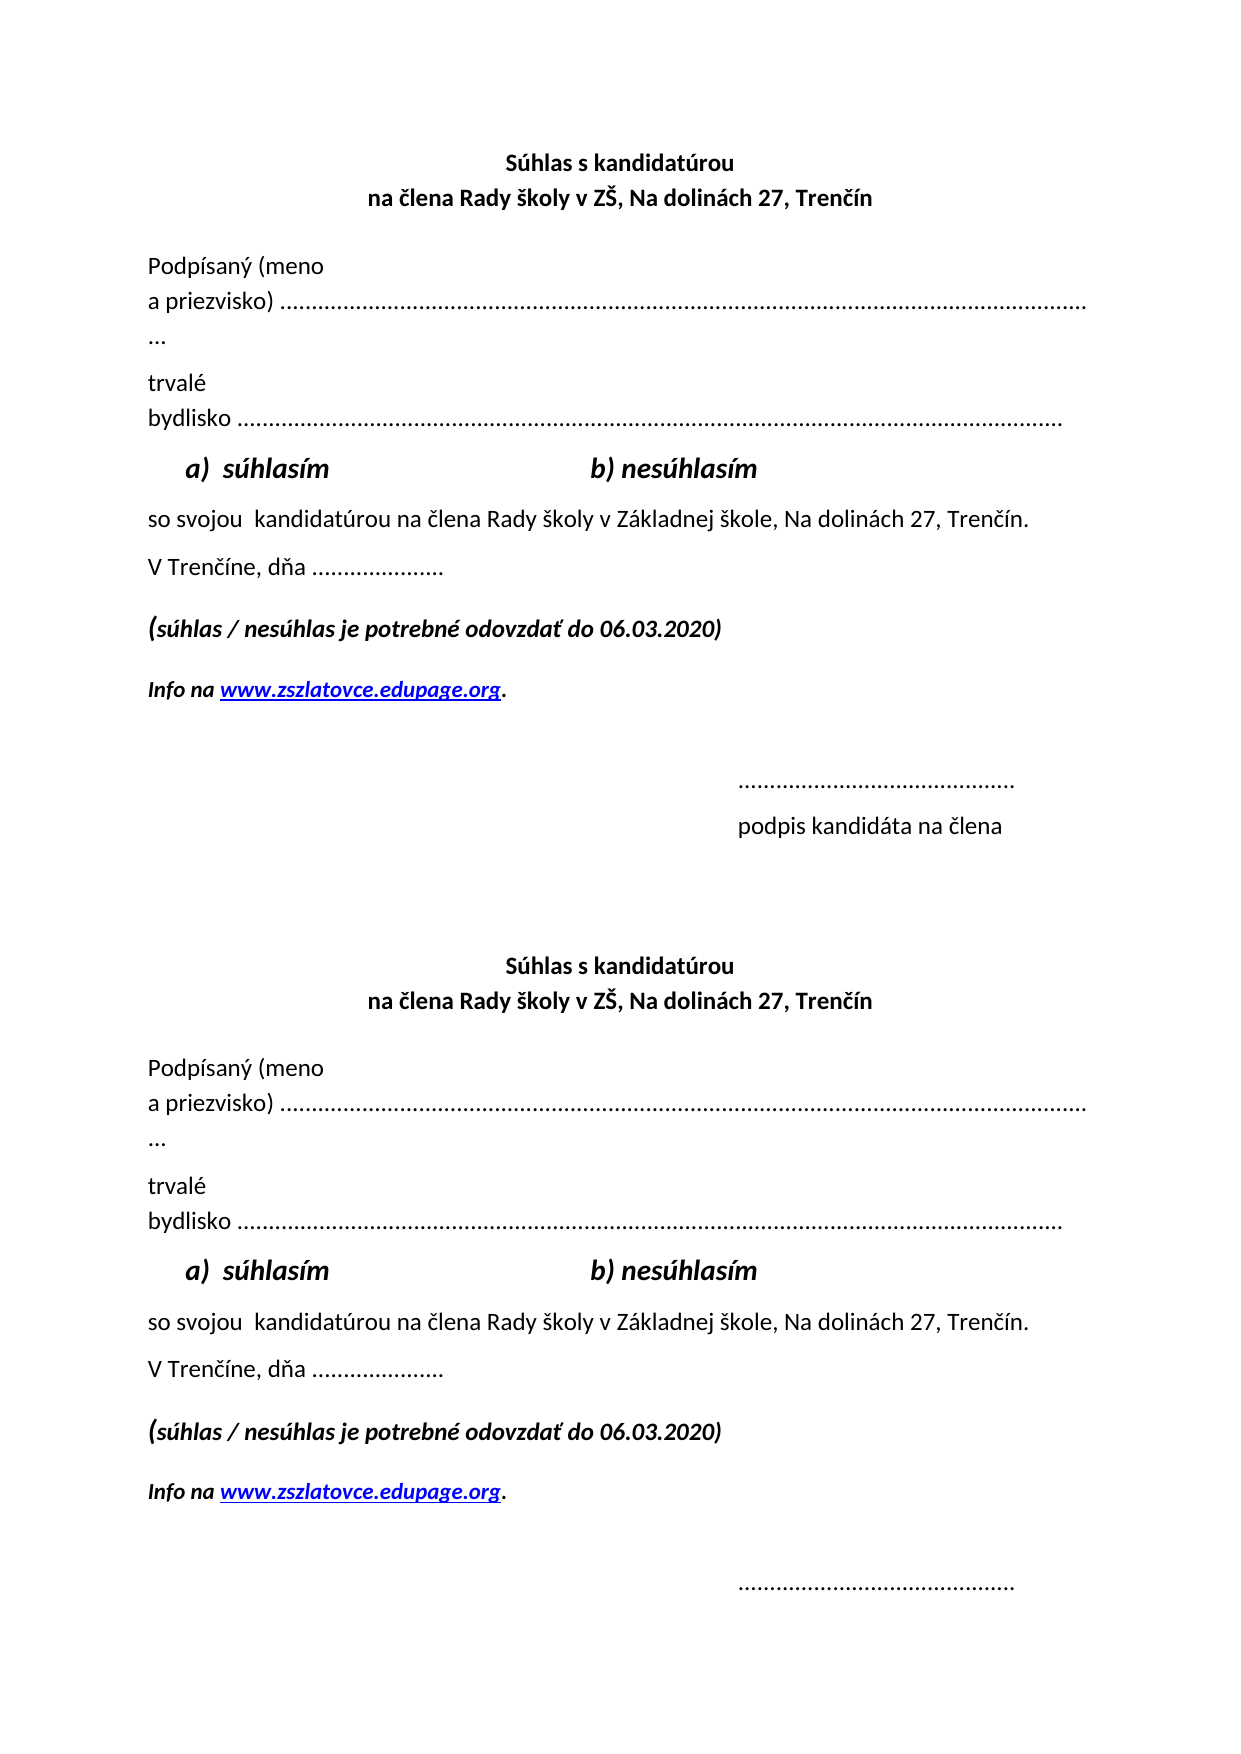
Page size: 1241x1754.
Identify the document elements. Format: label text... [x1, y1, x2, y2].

text podpis kandidáta na člena [148, 810, 1093, 840]
text trvalé bydlisko ................................................................................................................................... [148, 1170, 1093, 1235]
text so svojou kandidatúrou na člena Rady školy v Základnej škole, Na dolinách 27, Trenčín. [148, 1306, 1093, 1336]
text na člena Rady školy v ZŠ, Na dolinách 27, Trenčín [148, 985, 1093, 1015]
text (súhlas / nesúhlas je potrebné odovzdať do 06.03.2020) [148, 609, 1093, 645]
text Súhlas s kandidatúrou [148, 950, 1093, 980]
text so svojou kandidatúrou na člena Rady školy v Základnej škole, Na dolinách 27, Trenčín. [148, 503, 1093, 534]
text Súhlas s kandidatúrou [148, 148, 1093, 178]
text (súhlas / nesúhlas je potrebné odovzdať do 06.03.2020) [148, 1412, 1093, 1447]
text Podpísaný (meno a priezvisko) ................................................................................................................................... [148, 250, 1093, 351]
list súhlasím b) nesúhlasím [185, 1252, 1093, 1288]
text na člena Rady školy v ZŠ, Na dolinách 27, Trenčín [148, 183, 1093, 213]
list súhlasím b) nesúhlasím [185, 450, 1093, 486]
text V Trenčíne, dňa ..................... [148, 551, 1093, 582]
text ............................................ [148, 1566, 1093, 1597]
text Info na www.zszlatovce.edupage.org. [148, 675, 1093, 703]
text trvalé bydlisko ................................................................................................................................... [148, 368, 1093, 433]
text Info na www.zszlatovce.edupage.org. [148, 1477, 1093, 1506]
text Podpísaný (meno a priezvisko) ................................................................................................................................... [148, 1052, 1093, 1153]
text ............................................ [148, 764, 1093, 795]
text V Trenčíne, dňa ..................... [148, 1353, 1093, 1384]
